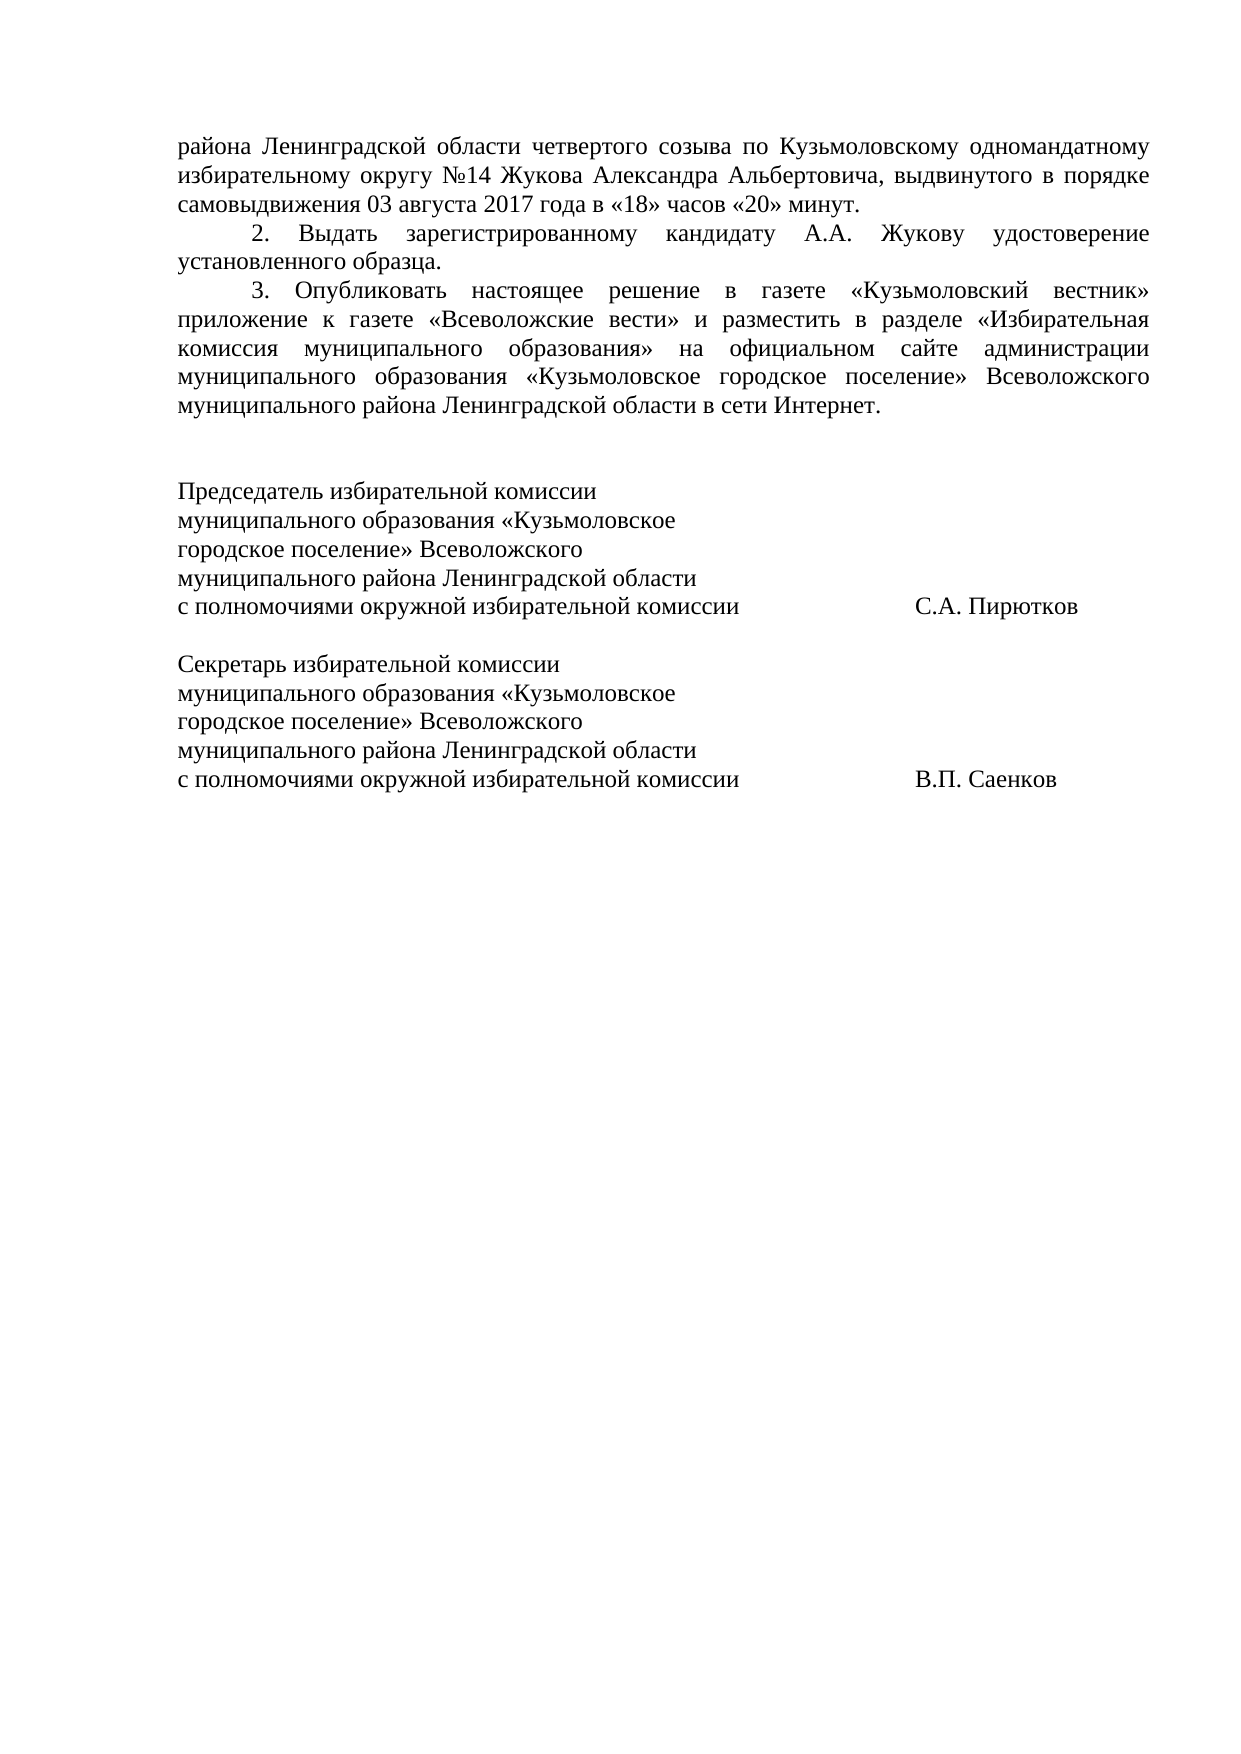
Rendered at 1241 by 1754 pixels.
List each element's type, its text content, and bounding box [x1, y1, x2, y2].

text муниципального образования «Кузьмоловское [177, 678, 1152, 706]
text городское поселение» Всеволожского [177, 706, 1152, 735]
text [177, 131, 1150, 218]
text Секретарь избирательной комиссии [177, 649, 1152, 678]
text 2. Выдать зарегистрированному кандидату А.А. Жукову удостоверение установленного образца. [177, 218, 1150, 275]
text с полномочиями окружной избирательной комиссии С.А. Пирютков [133, 591, 1152, 620]
text 3. Опубликовать настоящее решение в газете «Кузьмоловский вестник» приложение к газете «Всеволожские вести» и разместить в разделе «Избирательная комиссия муниципального образования» на официальном сайте администрации муниципального образования «Кузьмоловское городское поселение» Всеволожского муниципального района Ленинградской области в сети Интернет. [177, 275, 1150, 419]
text муниципального района Ленинградской области [177, 735, 1152, 764]
text муниципального района Ленинградской области [177, 563, 1152, 591]
text с полномочиями окружной избирательной комиссии В.П. Саенков [177, 764, 1152, 821]
text Председатель избирательной комиссии [177, 476, 1152, 505]
text муниципального образования «Кузьмоловское [177, 505, 1152, 534]
text городское поселение» Всеволожского [177, 534, 1152, 563]
